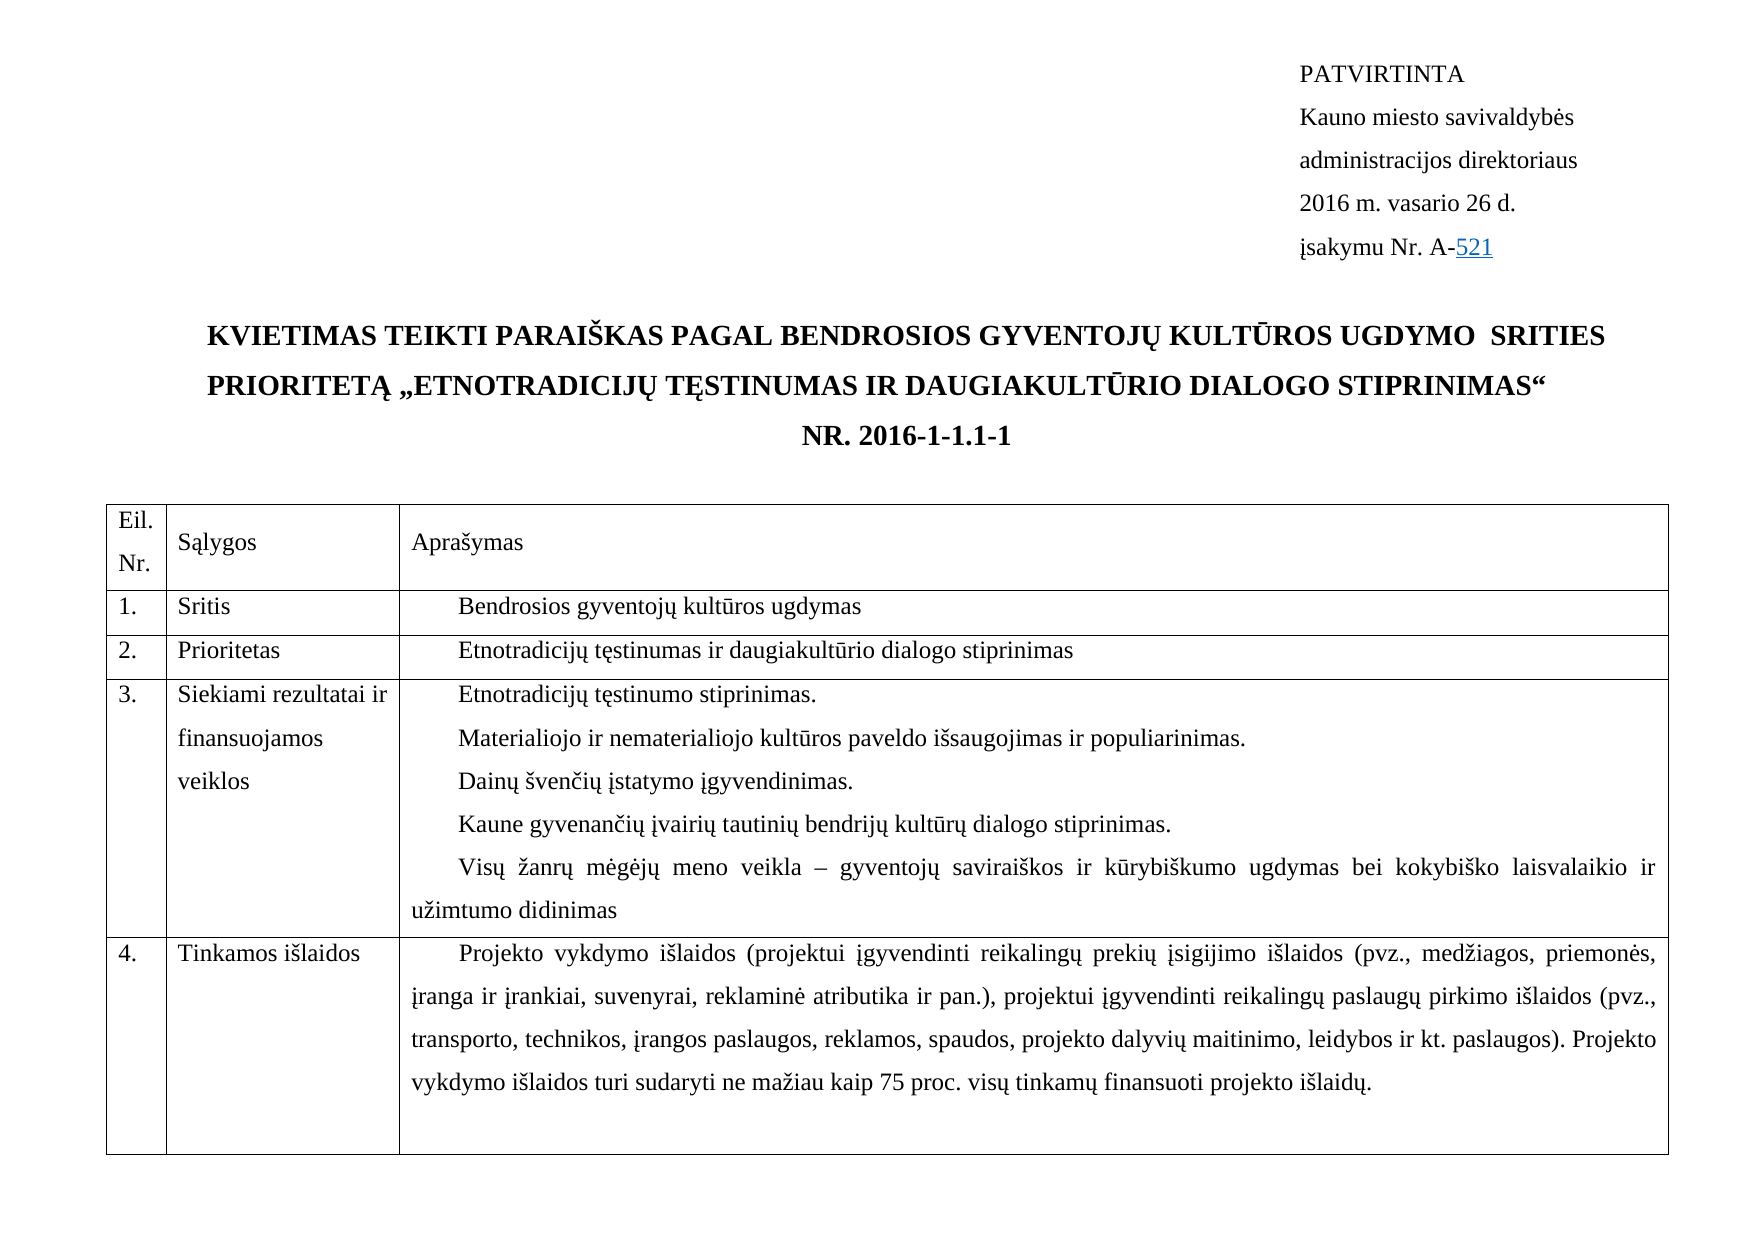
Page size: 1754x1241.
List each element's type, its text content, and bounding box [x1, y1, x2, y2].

text KVIETIMAS TEIKTI PARAIŠKAS PAGAL BENDROSIOS GYVENTOJŲ KULTŪROS UGDYMO SRITIES PRIORITETĄ „ETNOTRADICIJŲ TĘSTINUMAS IR DAUGIAKULTŪRIO DIALOGO STIPRINIMAS“ [118, 318, 1636, 402]
text NR. 2016-1-1.1-1 [118, 418, 1636, 452]
text Kauno miesto savivaldybės administracijos direktoriaus [1299, 102, 1636, 174]
table_cell [107, 636, 166, 678]
text įsakymu Nr. A-521 [1299, 232, 1636, 260]
table_cell [107, 591, 166, 634]
table_cell Bendrosios gyventojų kultūros ugdymas [400, 591, 1668, 634]
table_cell Sritis [167, 591, 399, 634]
table_cell Prioritetas [167, 636, 399, 678]
table_cell Etnotradicijų tęstinumas ir daugiakultūrio dialogo stiprinimas [400, 636, 1668, 678]
table_cell Etnotradicijų tęstinumo stiprinimas. Materialiojo ir nematerialiojo kultūros paveldo išsaugojimas ir populiarinimas. Dainų švenčių įstatymo įgyvendinimas. Kaune gyvenančių įvairių tautinių bendrijų kultūrų dialogo stiprinimas. Visų žanrų mėgėjų meno veikla – gyventojų saviraiškos ir kūrybiškumo ugdymas bei kokybiško laisvalaikio ir užimtumo didinimas [400, 680, 1668, 937]
table_cell Tinkamos išlaidos [167, 938, 399, 1154]
table_header Aprašymas [400, 505, 1668, 590]
table_header Eil. Nr. [107, 505, 166, 590]
table_header Sąlygos [167, 505, 399, 590]
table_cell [400, 938, 1668, 1154]
table_cell [107, 938, 166, 1154]
text 2016 m. vasario 26 d. [1299, 188, 1636, 217]
text PATVIRTINTA [1299, 59, 1636, 88]
table_cell [107, 680, 166, 937]
table_cell Siekiami rezultatai ir finansuojamos veiklos [167, 680, 399, 937]
